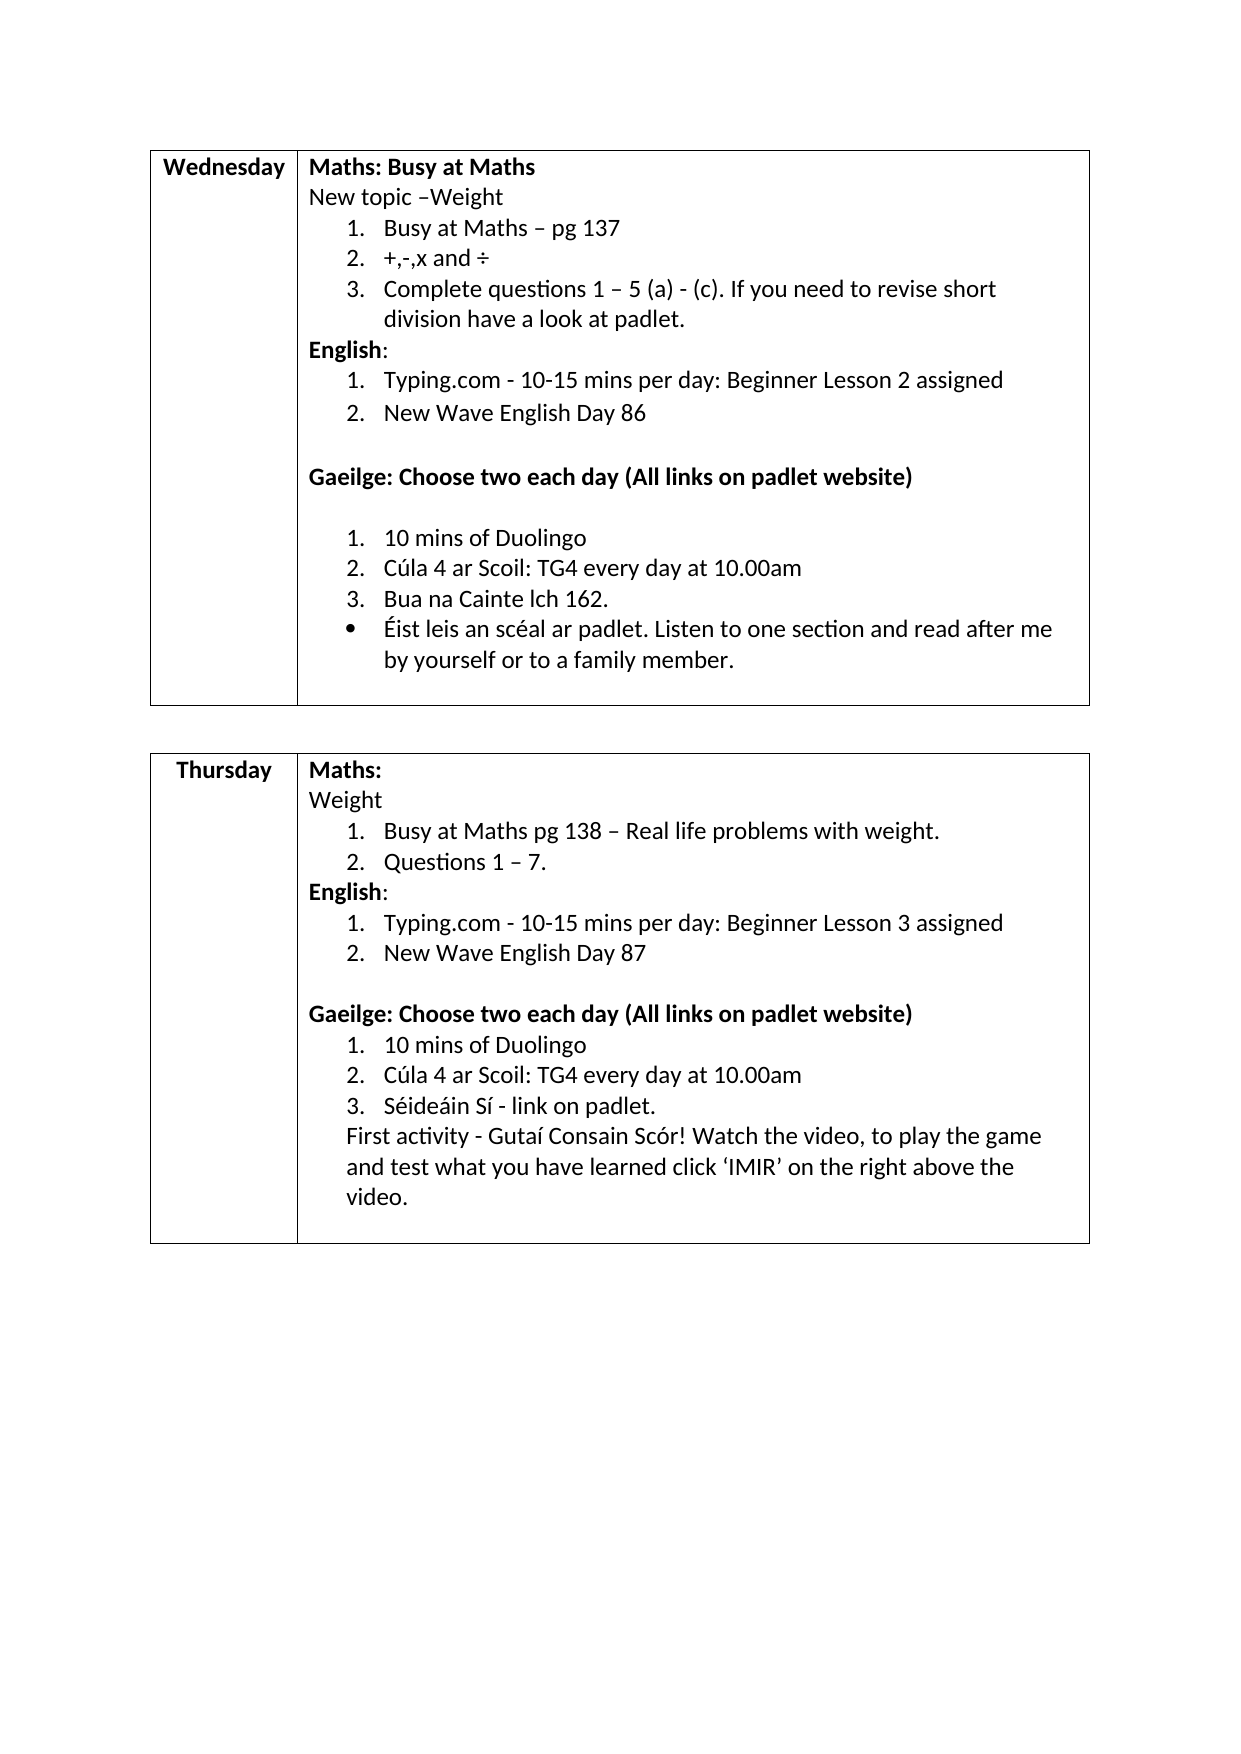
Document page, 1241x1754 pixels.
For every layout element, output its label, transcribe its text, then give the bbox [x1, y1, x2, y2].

table_header Thursday [151, 754, 297, 1242]
table_header Maths: Weight Busy at Maths pg 138 – Real life problems with weight. Questions 1 – 7. English: Typing.com - 10-15 mins per day: Beginner Lesson 3 assigned New Wave English Day 87 Gaeilge: Choose two each day (All links on padlet website) 10 mins of Duolingo Cúla 4 ar Scoil: TG4 every day at 10.00am Séideáin Sí - link on padlet. First activity - Gutaí Consain Scór! Watch the video, to play the game and test what you have learned click ‘IMIR’ on the right above the video. [298, 754, 1089, 1242]
table_header Maths: Busy at Maths New topic –Weight Busy at Maths – pg 137 +,-,x and ÷ Complete questions 1 – 5 (a) - (c). If you need to revise short division have a look at padlet. English: Typing.com - 10-15 mins per day: Beginner Lesson 2 assigned New Wave English Day 86 Gaeilge: Choose two each day (All links on padlet website) 10 mins of Duolingo Cúla 4 ar Scoil: TG4 every day at 10.00am Bua na Cainte lch 162. Éist leis an scéal ar padlet. Listen to one section and read after me by yourself or to a family member. [298, 151, 1089, 705]
table_header Wednesday [151, 151, 297, 705]
